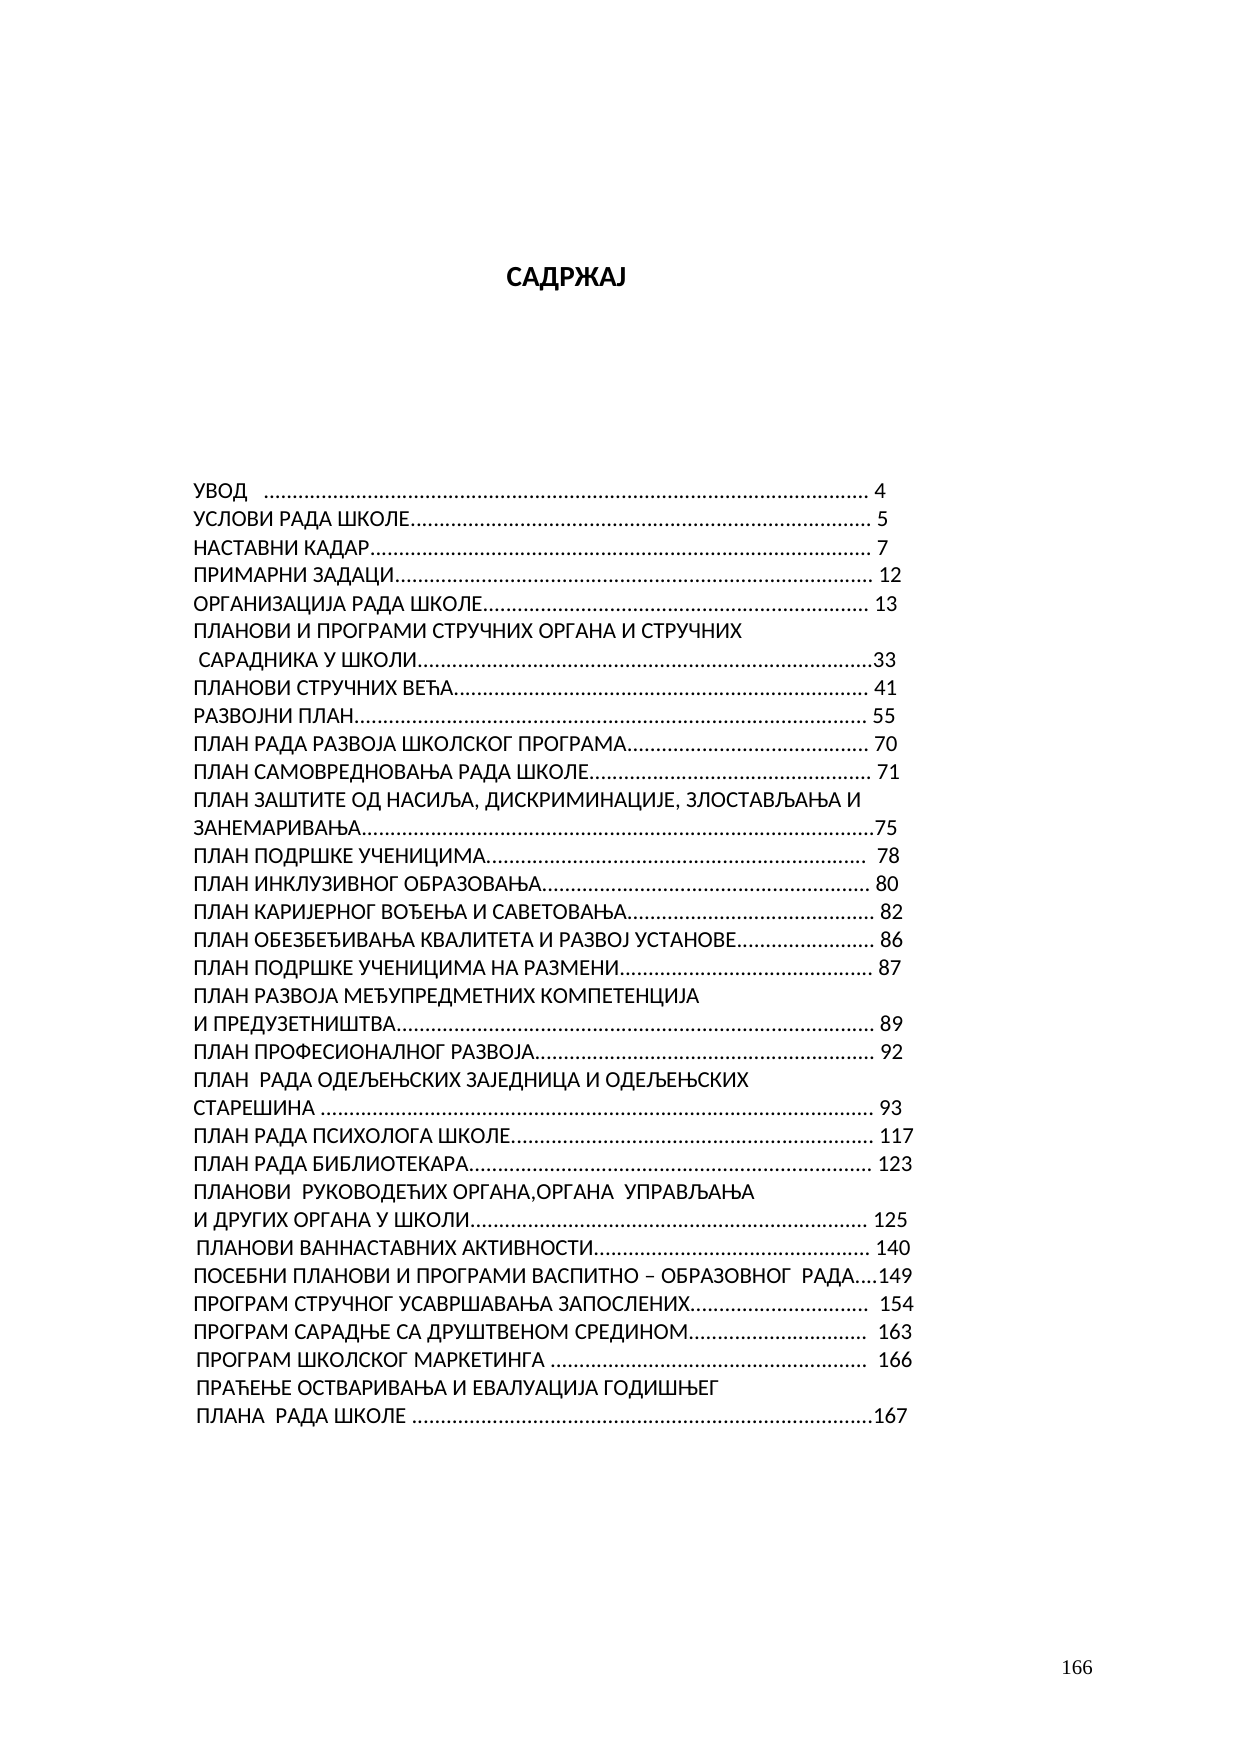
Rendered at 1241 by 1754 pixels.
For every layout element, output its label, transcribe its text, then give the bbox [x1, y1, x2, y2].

text ПРОГРАМ СТРУЧНОГ УСАВРШАВАЊА ЗАПОСЛЕНИХ............................... 154 [193, 1289, 1092, 1317]
text ПЛАН КАРИЈЕРНОГ ВОЂЕЊА И САВЕТОВАЊА........................................... 82 [193, 897, 1092, 925]
text ПОСЕБНИ ПЛАНОВИ И ПРОГРАМИ ВАСПИТНО – ОБРАЗОВНОГ РАДА....149 [193, 1261, 1092, 1289]
text УВОД ......................................................................................................... 4 [193, 477, 1092, 504]
text САДРЖАЈ [118, 258, 1092, 294]
text СТАРЕШИНА ................................................................................................ 93 [193, 1093, 1092, 1121]
text ПРИМАРНИ ЗАДАЦИ................................................................................... 12 [193, 561, 1092, 589]
text ПЛАН РАДА ОДЕЉЕЊСКИХ ЗАЈЕДНИЦА И ОДЕЉЕЊСКИХ [193, 1065, 1092, 1093]
text ОРГАНИЗАЦИЈА РАДА ШКОЛЕ................................................................... 13 [193, 589, 1092, 617]
text ПЛАН ИНКЛУЗИВНОГ ОБРАЗОВАЊА......................................................... 80 [193, 869, 1092, 897]
text ПЛАН РАЗВОЈА МЕЂУПРЕДМЕТНИХ КОМПЕТЕНЦИЈА [193, 981, 1092, 1009]
text РАЗВОЈНИ ПЛАН......................................................................................... 55 [193, 701, 1092, 729]
text ПРАЋЕЊЕ ОСТВАРИВАЊА И ЕВАЛУАЦИЈА ГОДИШЊЕГ [118, 1373, 1092, 1401]
text ПРОГРАМ САРАДЊЕ СА ДРУШТВЕНОМ СРЕДИНОМ............................... 163 [193, 1317, 1092, 1345]
text ПЛАН ПОДРШКЕ УЧЕНИЦИМА НА РАЗМЕНИ............................................ 87 [193, 953, 1092, 981]
text ПЛАН РАДА БИБЛИОТЕКАРА...................................................................... 123 [193, 1149, 1092, 1177]
text УСЛОВИ РАДА ШКОЛЕ................................................................................ 5 [193, 504, 1092, 533]
text НАСТАВНИ КАДАР....................................................................................... 7 [193, 533, 1092, 561]
text ПЛАНОВИ ВАННАСТАВНИХ АКТИВНОСТИ................................................ 140 [118, 1233, 1092, 1261]
text ПЛАН ПОДРШКЕ УЧЕНИЦИМА.................................................................. 78 [193, 841, 1092, 869]
text ПЛАН ПРОФЕСИОНАЛНОГ РАЗВОЈА........................................................... 92 [193, 1037, 1092, 1065]
text ПЛАНОВИ И ПРОГРАМИ СТРУЧНИХ ОРГАНА И СТРУЧНИХ [193, 617, 1092, 645]
text ПЛАН РАДА ПСИХОЛОГА ШКОЛЕ............................................................... 117 [193, 1121, 1092, 1149]
text ПЛАНОВИ РУКОВОДЕЋИХ ОРГАНА,ОРГАНА УПРАВЉАЊА [193, 1177, 1092, 1205]
text И ДРУГИХ ОРГАНА У ШКОЛИ..................................................................... 125 [193, 1205, 1092, 1233]
text ПЛАН САМОВРЕДНОВАЊА РАДА ШКОЛЕ................................................. 71 [193, 757, 1092, 785]
text ПРОГРАМ ШКОЛСКОГ МАРКЕТИНГА ....................................................... 166 [118, 1345, 1092, 1373]
text ПЛАНОВИ СТРУЧНИХ ВЕЋА........................................................................ 41 [193, 673, 1092, 701]
text И ПРЕДУЗЕТНИШТВА................................................................................... 89 [193, 1009, 1092, 1037]
text САРАДНИКА У ШКОЛИ...............................................................................33 [193, 645, 1092, 673]
text ПЛАНА РАДА ШКОЛЕ ................................................................................167 [118, 1401, 1092, 1429]
text ПЛАН ОБЕЗБЕЂИВАЊА КВАЛИТЕТА И РАЗВОЈ УСТАНОВЕ........................ 86 [193, 925, 1092, 953]
text ПЛАН РАДА РАЗВОЈА ШКОЛСКОГ ПРОГРАМА.......................................... 70 [193, 729, 1092, 757]
text ПЛАН ЗАШТИТЕ ОД НАСИЉА, ДИСКРИМИНАЦИЈЕ, ЗЛОСТАВЉАЊА И ЗАНЕМАРИВАЊА.........................................................................................75 [193, 785, 1092, 841]
